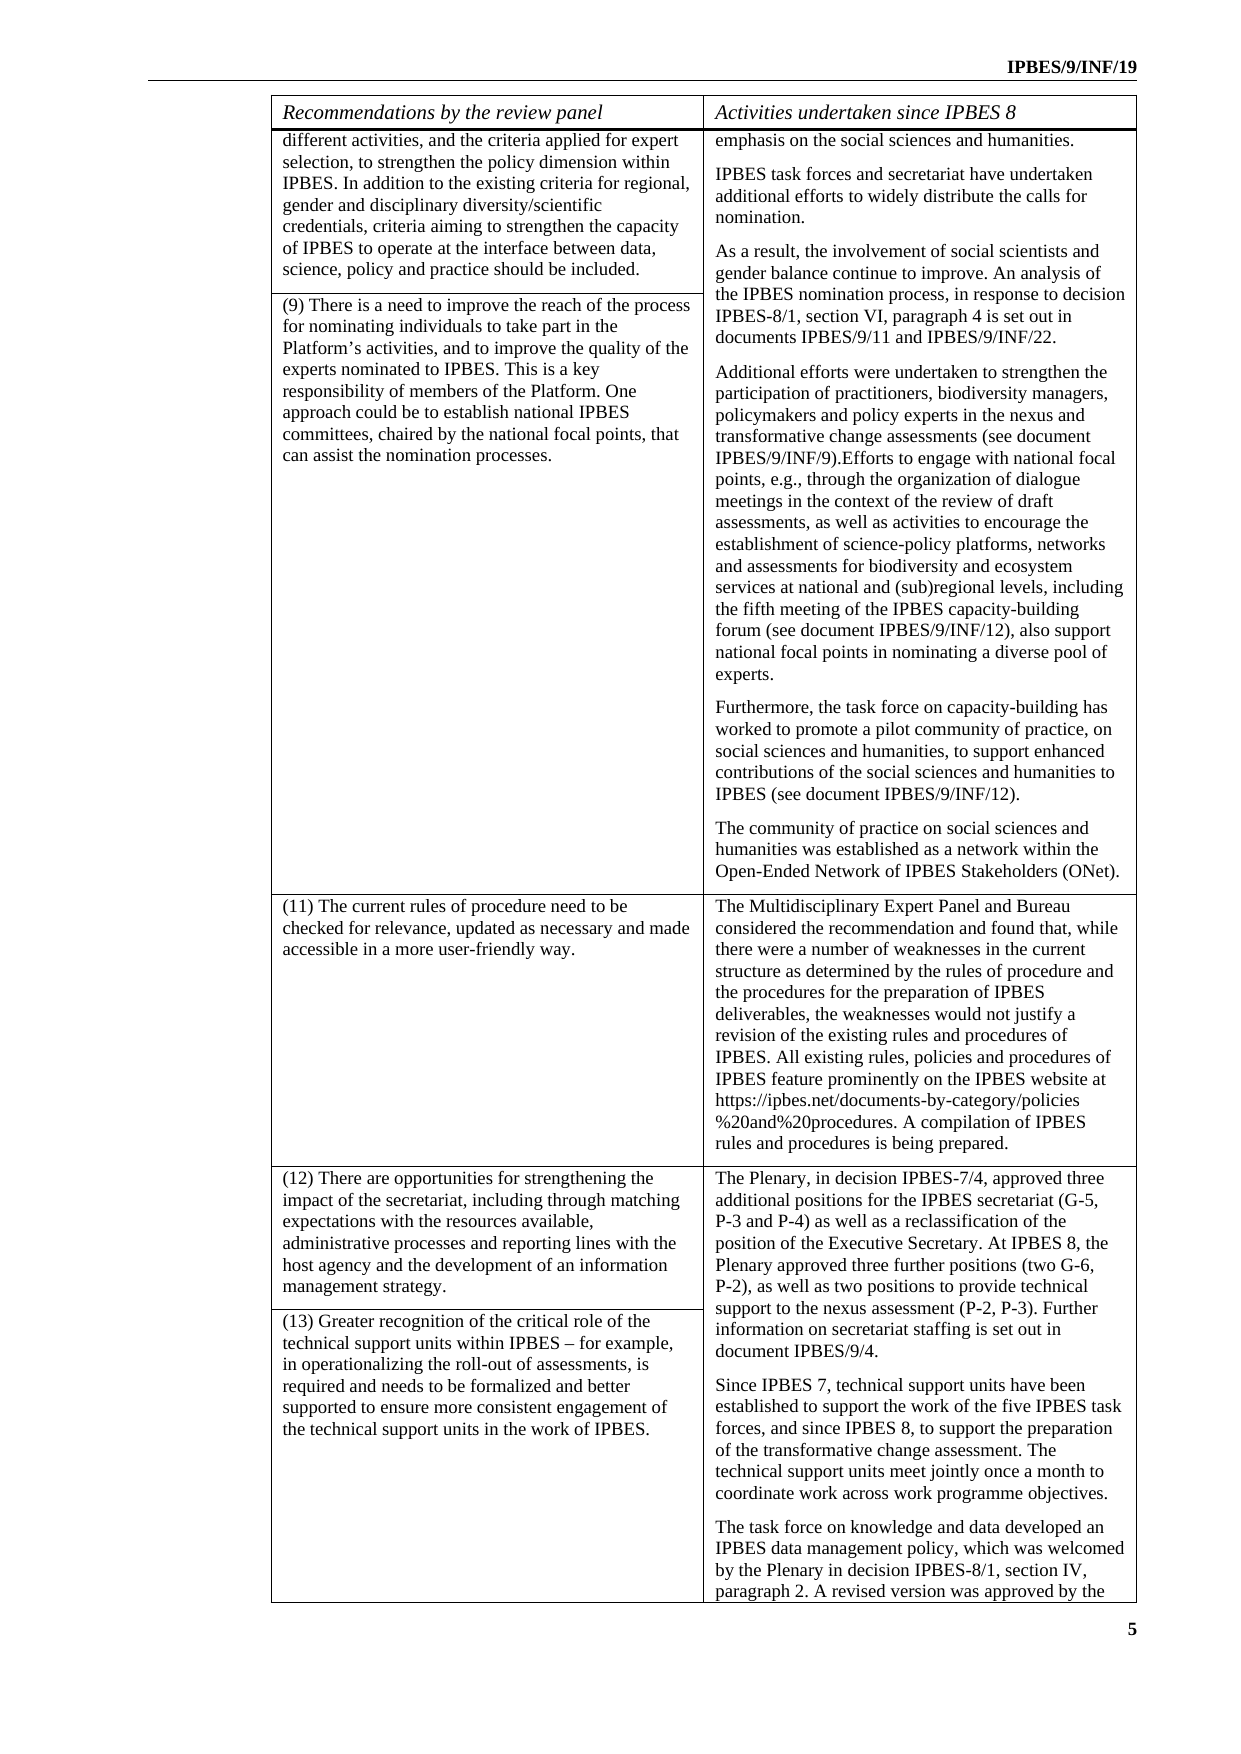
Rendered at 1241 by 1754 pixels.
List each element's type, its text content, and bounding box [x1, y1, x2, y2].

table_cell The Multidisciplinary Expert Panel and Bureau considered the recommendation and found that, while there were a number of weaknesses in the current structure as determined by the rules of procedure and the procedures for the preparation of IPBES deliverables, the weaknesses would not justify a revision of the existing rules and procedures of IPBES. All existing rules, policies and procedures of IPBES feature prominently on the IPBES website at https://ipbes.net/documents-by-category/policies%20and%20procedures. A compilation of IPBES rules and procedures is being prepared. [704, 895, 1136, 1166]
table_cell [272, 131, 703, 292]
table_header Activities undertaken since IPBES 8 [704, 96, 1136, 128]
table_cell The Plenary, in decision IPBES-7/4, approved three additional positions for the IPBES secretariat (G-5, P-3 and P-4) as well as a reclassification of the position of the Executive Secretary. At IPBES 8, the Plenary approved three further positions (two G-6, P-2), as well as two positions to provide technical support to the nexus assessment (P-2, P-3). Further information on secretariat staffing is set out in document IPBES/9/4. Since IPBES 7, technical support units have been established to support the work of the five IPBES task forces, and since IPBES 8, to support the preparation of the transformative change assessment. The technical support units meet jointly once a month to coordinate work across work programme objectives. The task force on knowledge and data developed an IPBES data management policy, which was welcomed by the Plenary in decision IPBES-8/1, section IV, paragraph 2. A revised version was approved by the Multidisciplinary Expert Panel and Bureau and is set out in document IPBES/9/INF/14. [704, 1167, 1136, 1602]
table_cell (9) There is a need to improve the reach of the process for nominating individuals to take part in the Platform’s activities, and to improve the quality of the experts nominated to IPBES. This is a key responsibility of members of the Platform. One approach could be to establish national IPBES committees, chaired by the national focal points, that can assist the nomination processes. [272, 294, 703, 894]
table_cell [272, 1310, 703, 1602]
table_cell (11) The current rules of procedure need to be checked for relevance, updated as necessary and made accessible in a more user-friendly way. [272, 895, 703, 1166]
table_cell (12) There are opportunities for strengthening the impact of the secretariat, including through matching expectations with the resources available, administrative processes and reporting lines with the host agency and the development of an information management strategy. [272, 1167, 703, 1309]
table_header Recommendations by the review panel [272, 96, 703, 128]
